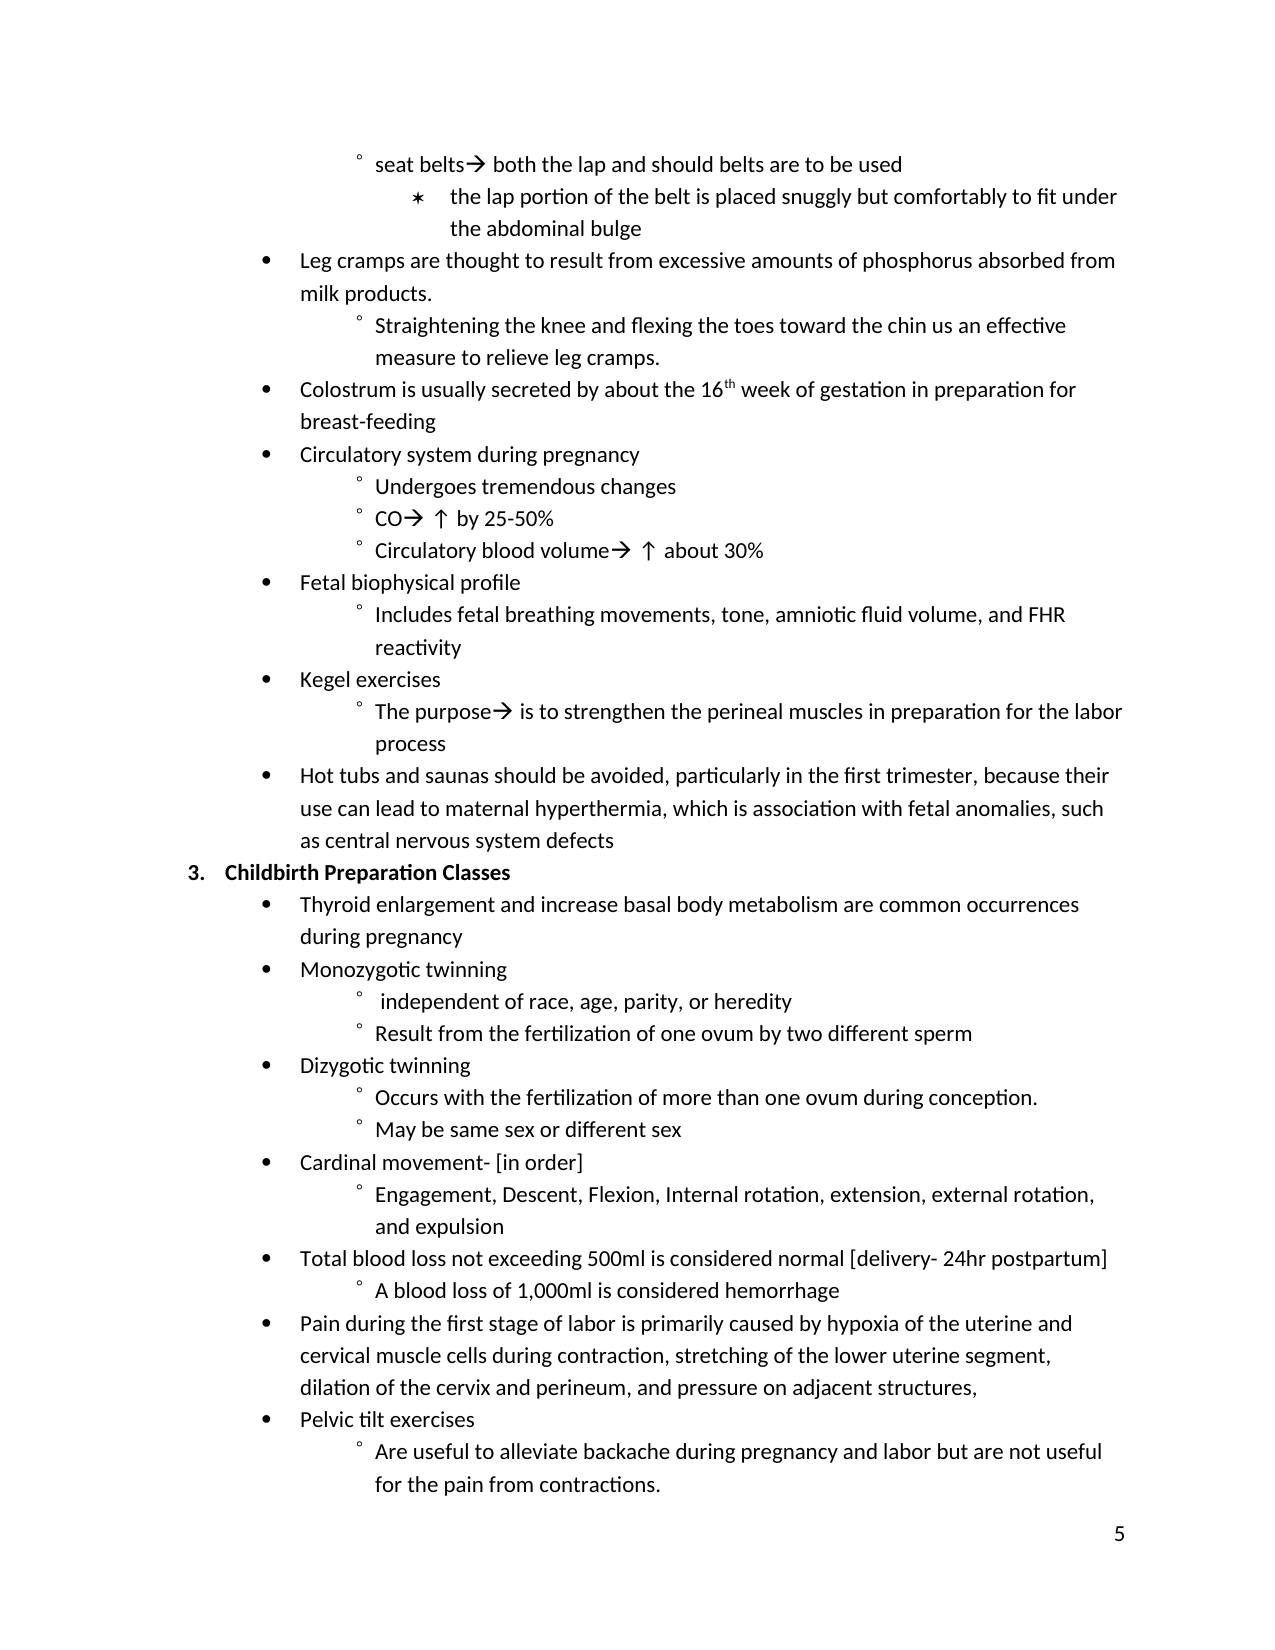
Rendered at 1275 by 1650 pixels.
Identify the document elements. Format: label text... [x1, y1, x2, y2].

list Cardinal movement- [in order] [262, 1148, 1125, 1176]
list The purpose is to strengthen the perineal muscles in preparation for the labor process [356, 697, 1125, 757]
list Leg cramps are thought to result from excessive amounts of phosphorus absorbed from milk products. [262, 247, 1125, 307]
list Dizygotic twinning [262, 1051, 1125, 1079]
list A blood loss of 1,000ml is considered hemorrhage [356, 1277, 1125, 1304]
list Pelvic tilt exercises [262, 1405, 1125, 1433]
list May be same sex or different sex [356, 1116, 1125, 1144]
list Monozygotic twinning [262, 955, 1125, 983]
list Circulatory blood volume ↑ about 30% [356, 536, 1125, 564]
list Includes fetal breathing movements, tone, amniotic fluid volume, and FHR reactivity [356, 601, 1125, 661]
list Undergoes tremendous changes [356, 472, 1125, 500]
list Are useful to alleviate backache during pregnancy and labor but are not useful for the pain from contractions. [356, 1437, 1125, 1498]
list Thyroid enlargement and increase basal body metabolism are common occurrences during pregnancy [262, 890, 1125, 951]
list seat belts both the lap and should belts are to be used [356, 150, 1125, 178]
list Childbirth Preparation Classes [187, 858, 1125, 886]
list Total blood loss not exceeding 500ml is considered normal [delivery- 24hr postpartum] [262, 1244, 1125, 1272]
list the lap portion of the belt is placed snuggly but comfortably to fit under the abdominal bulge [412, 182, 1125, 242]
list Circulatory system during pregnancy [262, 440, 1125, 468]
list independent of race, age, parity, or heredity [356, 987, 1125, 1015]
list Colostrum is usually secreted by about the 16th week of gestation in preparation for breast-feeding [262, 375, 1125, 436]
list Fetal biophysical profile [262, 568, 1125, 596]
list Result from the fertilization of one ovum by two different sperm [356, 1019, 1125, 1047]
list CO ↑ by 25-50% [356, 504, 1125, 532]
list Hot tubs and saunas should be avoided, particularly in the first trimester, because their use can lead to maternal hyperthermia, which is association with fetal anomalies, such as central nervous system defects [262, 762, 1125, 854]
list Kegel exercises [262, 665, 1125, 693]
list Occurs with the fertilization of more than one ovum during conception. [356, 1083, 1125, 1111]
list Pain during the first stage of labor is primarily caused by hypoxia of the uterine and cervical muscle cells during contraction, stretching of the lower uterine segment, dilation of the cervix and perineum, and pressure on adjacent structures, [262, 1309, 1125, 1401]
list Engagement, Descent, Flexion, Internal rotation, extension, external rotation, and expulsion [356, 1180, 1125, 1240]
list Straightening the knee and flexing the toes toward the chin us an effective measure to relieve leg cramps. [356, 311, 1125, 371]
